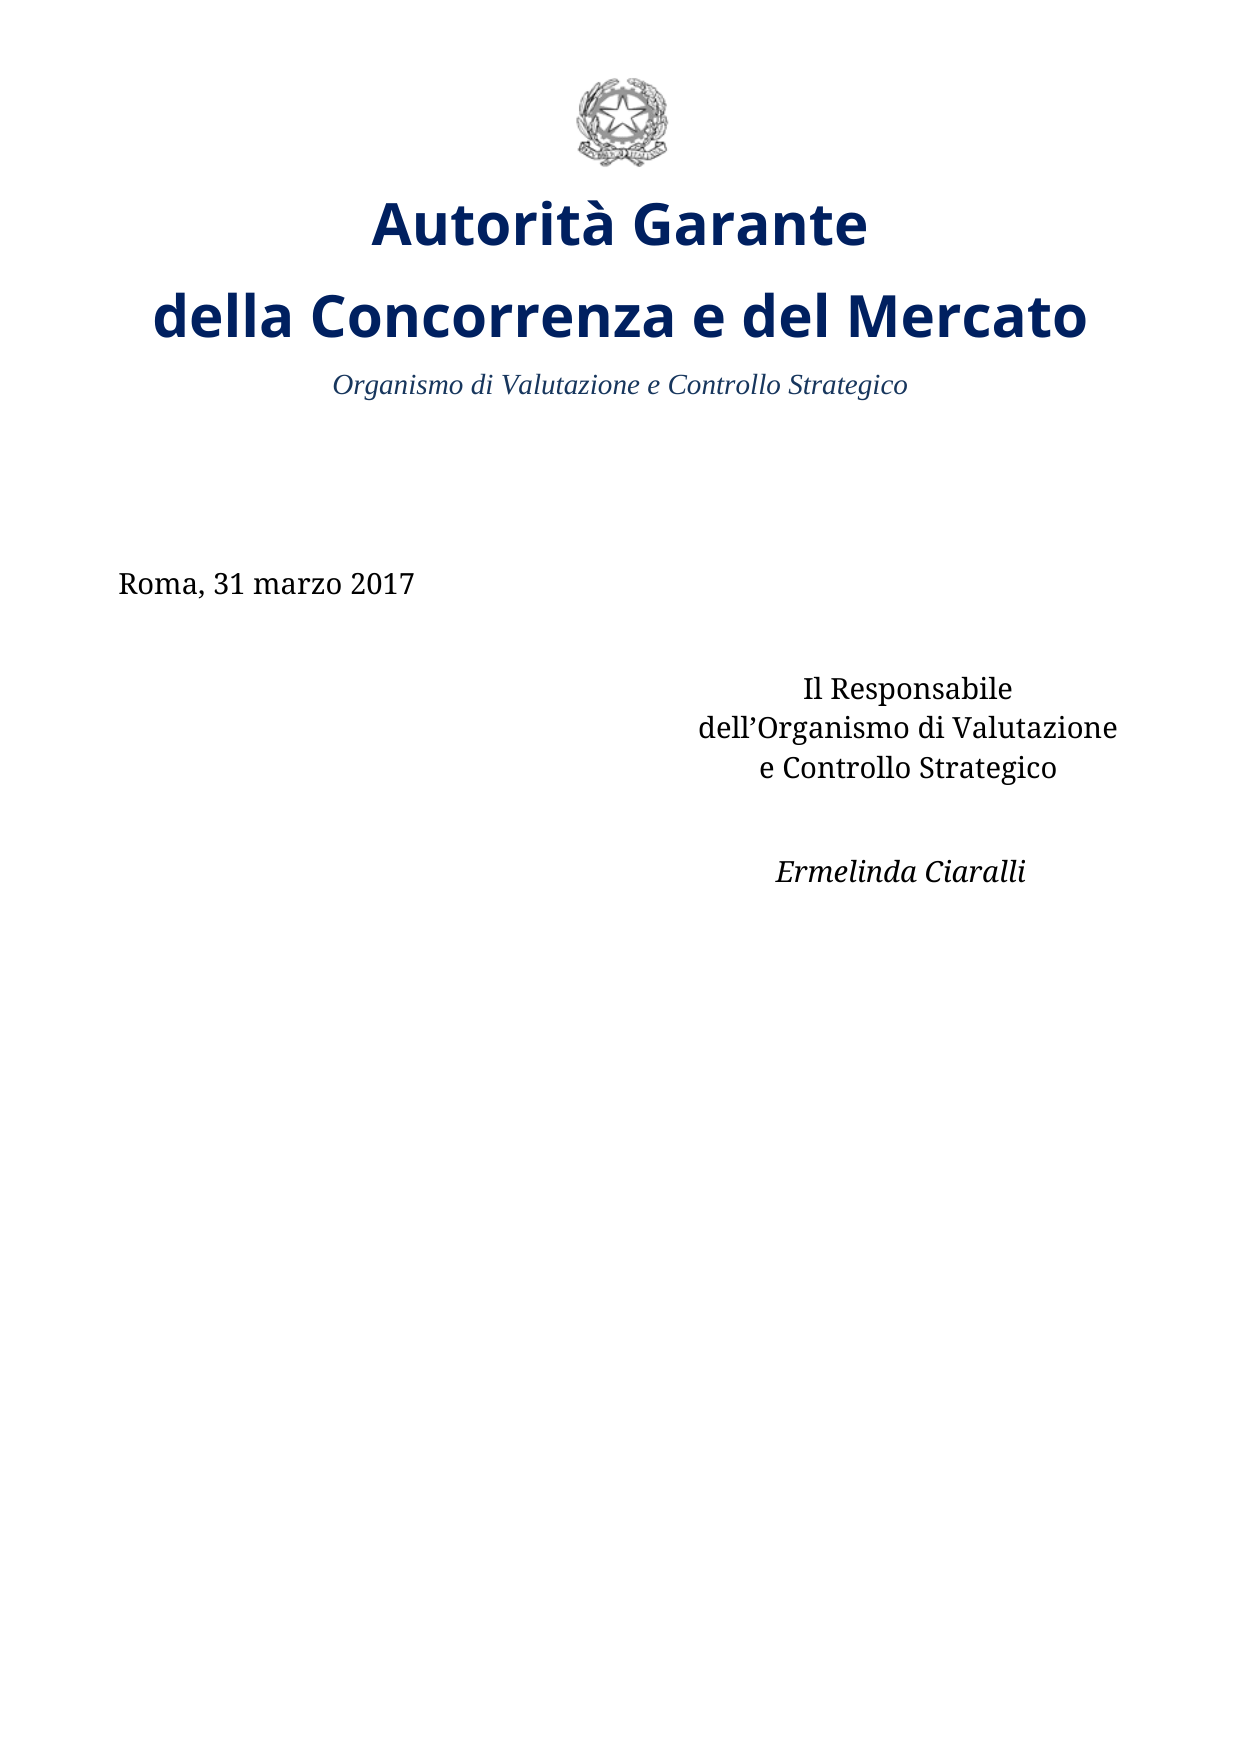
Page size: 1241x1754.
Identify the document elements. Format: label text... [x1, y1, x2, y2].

picture [566, 73, 674, 171]
text Roma, 31 marzo 2017 [118, 563, 1122, 603]
text Il Responsabile dell’Organismo di Valutazione e Controllo Strategico [694, 668, 1122, 787]
text Ermelinda Ciaralli [679, 852, 1122, 891]
